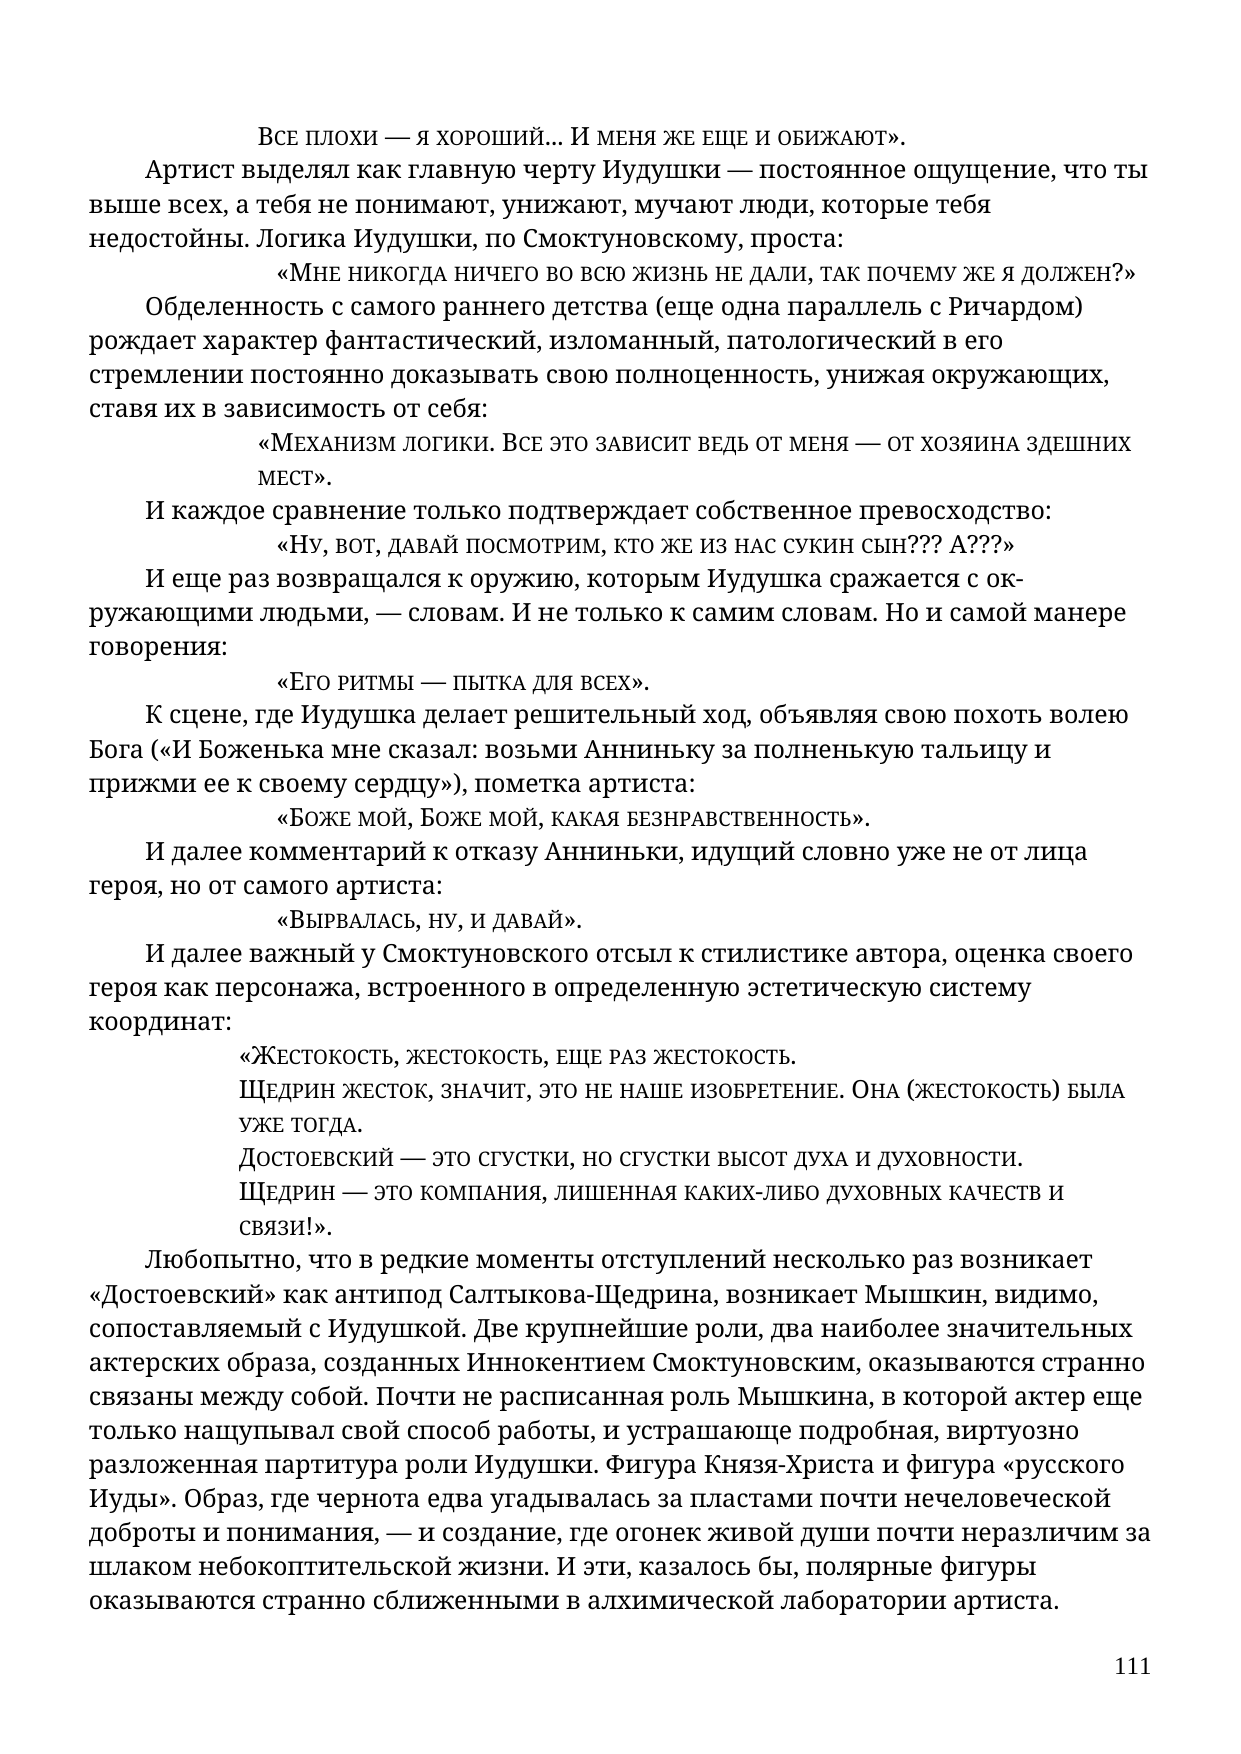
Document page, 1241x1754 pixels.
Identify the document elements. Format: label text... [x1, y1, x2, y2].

text Достоевский — это сгустки, но сгустки высот духа и духовности. [239, 1140, 1152, 1174]
text И еще раз возвращался к оружию, которым Иудушка сражается с окружающими людьми, — словам. И не только к самим словам. Но и самой манере говорения: [89, 561, 1152, 663]
text К сцене, где Иудушка делает решительный ход, объявляя свою похоть волею Бога («И Боженька мне сказал: возьми Анниньку за полненькую тальицу и прижми ее к своему сердцу»), пометка артиста: [89, 697, 1152, 799]
text И далее комментарий к отказу Анниньки, идущий словно уже не от лица героя, но от самого артиста: [89, 833, 1152, 902]
text «Боже мой, Боже мой, какая безнравственность». [89, 799, 1152, 833]
text «Мне никогда ничего во всю жизнь не дали, так почему же я должен?» [89, 254, 1152, 288]
text Щедрин жесток, значит, это не наше изобретение. Она (жестокость) была уже тогда. [239, 1072, 1152, 1140]
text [89, 1242, 1152, 1617]
text Обделенность с самого раннего детства (еще одна параллель с Ричардом) рождает характер фантастический, изломанный, патологический в его стремлении постоянно доказывать свою полноценность, унижая окружающих, ставя их в зависимость от себя: [89, 288, 1152, 425]
text Щедрин — это компания, лишенная каких-либо духовных качеств и связи!». [239, 1174, 1152, 1242]
text «Его ритмы — пытка для всех». [89, 663, 1152, 697]
text «Механизм логики. Все это зависит ведь от меня — от хозяина здешних мест». [257, 425, 1152, 493]
text «Жестокость, жестокость, еще раз жестокость. [239, 1038, 1152, 1072]
text Все плохи — я хороший... И меня же еще и обижают». [257, 118, 1152, 152]
text И далее важный у Смоктуновского отсыл к стилистике автора, оценка своего героя как персонажа, встроенного в определенную эстетическую систему координат: [89, 936, 1152, 1038]
text «Ну, вот, давай посмотрим, кто же из нас сукин сын??? А???» [89, 527, 1152, 561]
text Артист выделял как главную черту Иудушки — постоянное ощущение, что ты выше всех, а тебя не понимают, унижают, мучают люди, которые тебя недостойны. Логика Иудушки, по Смоктуновскому, проста: [89, 152, 1152, 254]
text «Вырвалась, ну, и давай». [89, 902, 1152, 936]
text И каждое сравнение только подтверждает собственное превосходство: [89, 493, 1152, 527]
